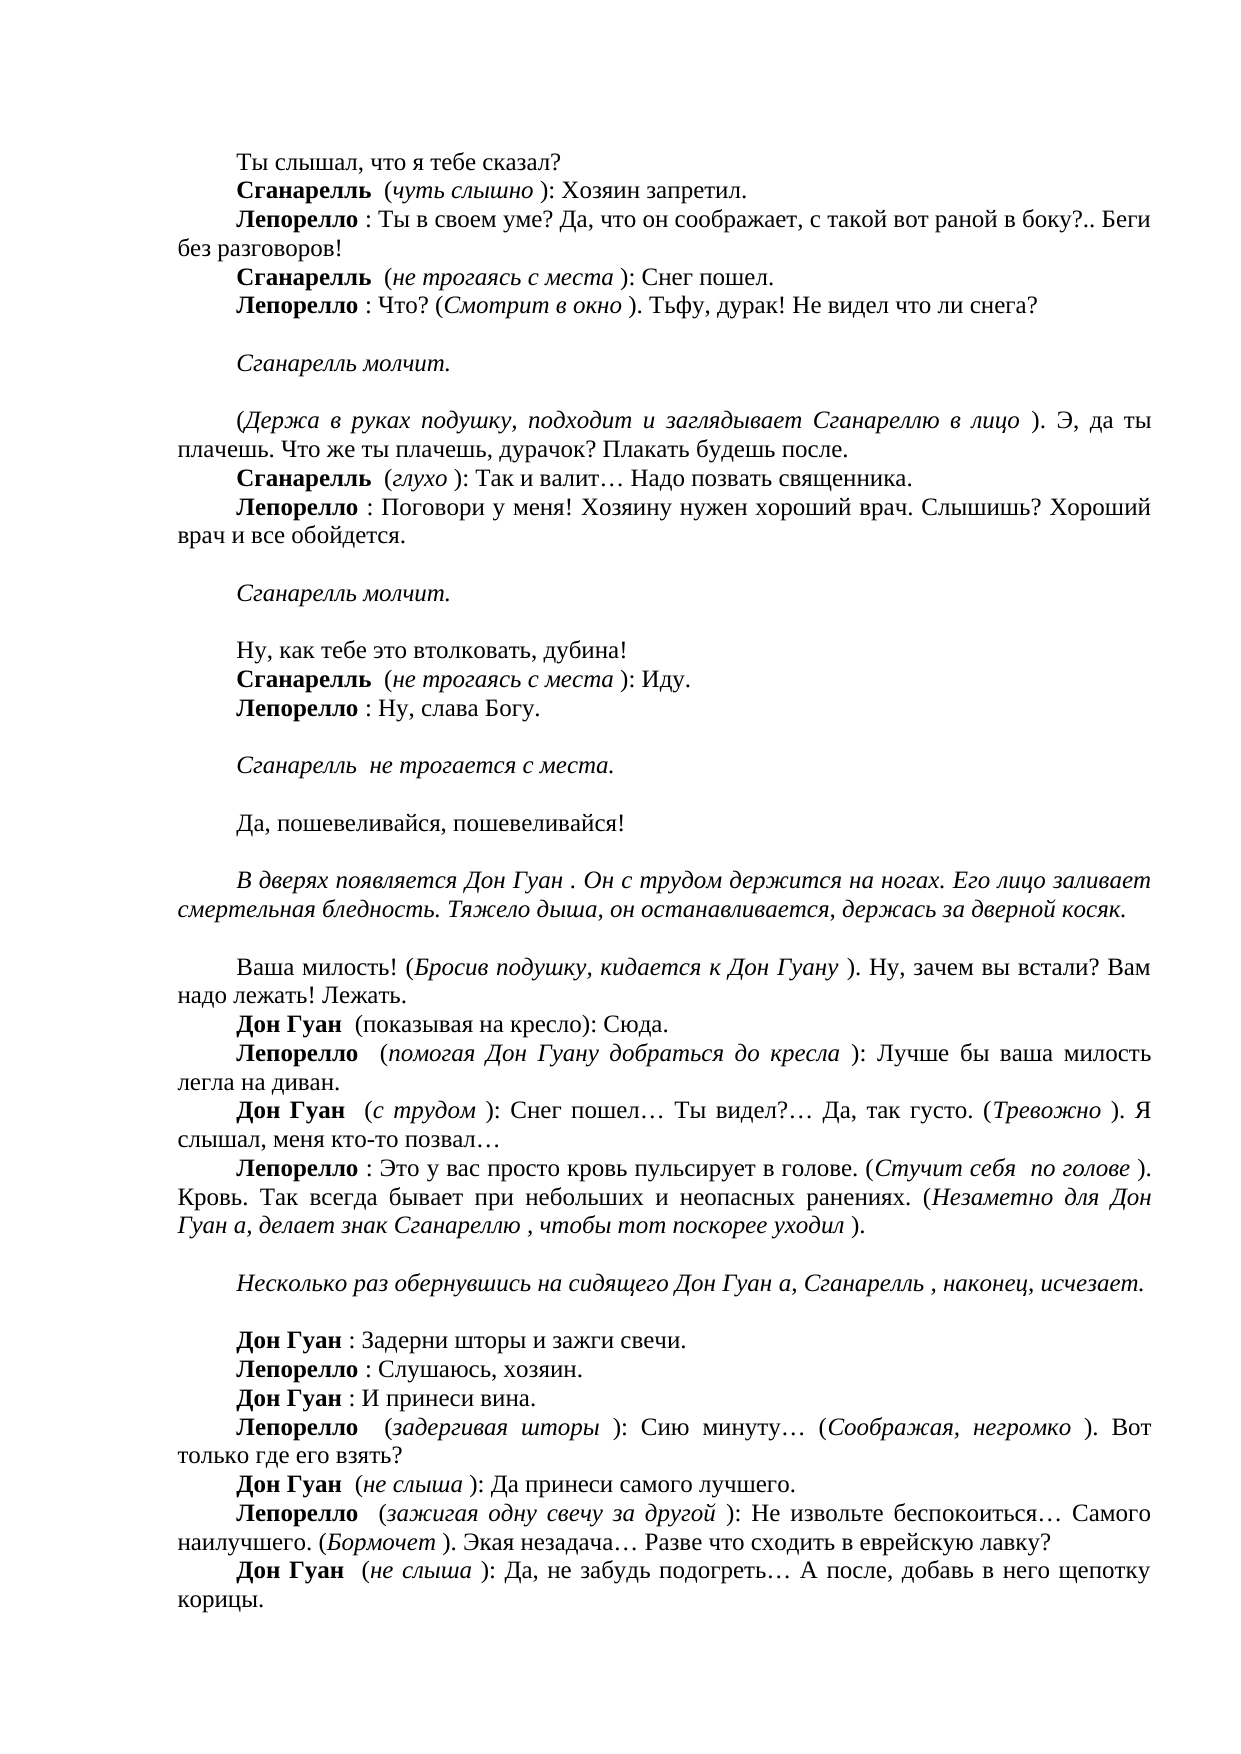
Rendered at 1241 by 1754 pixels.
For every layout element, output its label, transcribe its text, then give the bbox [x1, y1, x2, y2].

text Дон Гуан (не слыша ): Да, не забудь подогреть… А после, добавь в него щепотку корицы. [177, 1556, 1152, 1613]
text Несколько раз обернувшись на сидящего Дон Гуан а, Сганарелль , наконец, исчезает. [177, 1268, 1152, 1297]
text Лепорелло : Ты в своем уме? Да, что он соображает, с такой вот раной в боку?.. Беги без разговоров! [177, 204, 1152, 262]
text Лепорелло : Это у вас просто кровь пульсирует в голове. (Стучит себя по голове ). Кровь. Так всегда бывает при небольших и неопасных ранениях. (Незаметно для Дон Гуан а, делает знак Сганареллю , чтобы тот поскорее уходил ). [177, 1153, 1152, 1239]
text Сганарелль не трогается с места. [177, 751, 1152, 779]
text Сганарелль молчит. [177, 348, 1152, 377]
text Лепорелло : Поговори у меня! Хозяину нужен хороший врач. Слышишь? Хороший врач и все обойдется. [177, 492, 1152, 549]
text Дон Гуан : И принеси вина. [177, 1383, 1152, 1412]
text Лепорелло : Ну, слава Богу. [177, 693, 1152, 722]
text Ну, как тебе это втолковать, дубина! [177, 636, 1152, 664]
text Дон Гуан (с трудом ): Снег пошел… Ты видел?… Да, так густо. (Тревожно ). Я слышал, меня кто-то позвал… [177, 1096, 1152, 1153]
text Сганарелль (глухо ): Так и валит… Надо позвать священника. [177, 463, 1152, 492]
text Дон Гуан (не слыша ): Да принеси самого лучшего. [177, 1469, 1152, 1498]
text Лепорелло : Слушаюсь, хозяин. [177, 1354, 1152, 1383]
text Лепорелло (помогая Дон Гуану добраться до кресла ): Лучше бы ваша милость легла на диван. [177, 1038, 1152, 1096]
text Лепорелло (задергивая шторы ): Сию минуту… (Соображая, негромко ). Вот только где его взять? [177, 1412, 1152, 1469]
text Сганарелль (чуть слышно ): Хозяин запретил. [177, 176, 1152, 204]
text Сганарелль (не трогаясь с места ): Снег пошел. [177, 262, 1152, 291]
text Да, пошевеливайся, пошевеливайся! [177, 808, 1152, 837]
text (Держа в руках подушку, подходит и заглядывает Сганареллю в лицо ). Э, да ты плачешь. Что же ты плачешь, дурачок? Плакать будешь после. [177, 406, 1152, 463]
text Дон Гуан : Задерни шторы и зажги свечи. [177, 1326, 1152, 1354]
text Лепорелло : Что? (Смотрит в окно ). Тьфу, дурак! Не видел что ли снега? [177, 291, 1152, 319]
text Сганарелль (не трогаясь с места ): Иду. [177, 664, 1152, 693]
text Дон Гуан (показывая на кресло): Сюда. [177, 1009, 1152, 1038]
text В дверях появляется Дон Гуан . Он с трудом держится на ногах. Его лицо заливает смертельная бледность. Тяжело дыша, он останавливается, держась за дверной косяк. [177, 866, 1152, 923]
text Лепорелло (зажигая одну свечу за другой ): Не извольте беспокоиться… Самого наилучшего. (Бормочет ). Экая незадача… Разве что сходить в еврейскую лавку? [177, 1498, 1152, 1556]
text Ваша милость! (Бросив подушку, кидается к Дон Гуану ). Ну, зачем вы встали? Вам надо лежать! Лежать. [177, 952, 1152, 1009]
text Ты слышал, что я тебе сказал? [177, 147, 1152, 176]
text Сганарелль молчит. [177, 578, 1152, 607]
